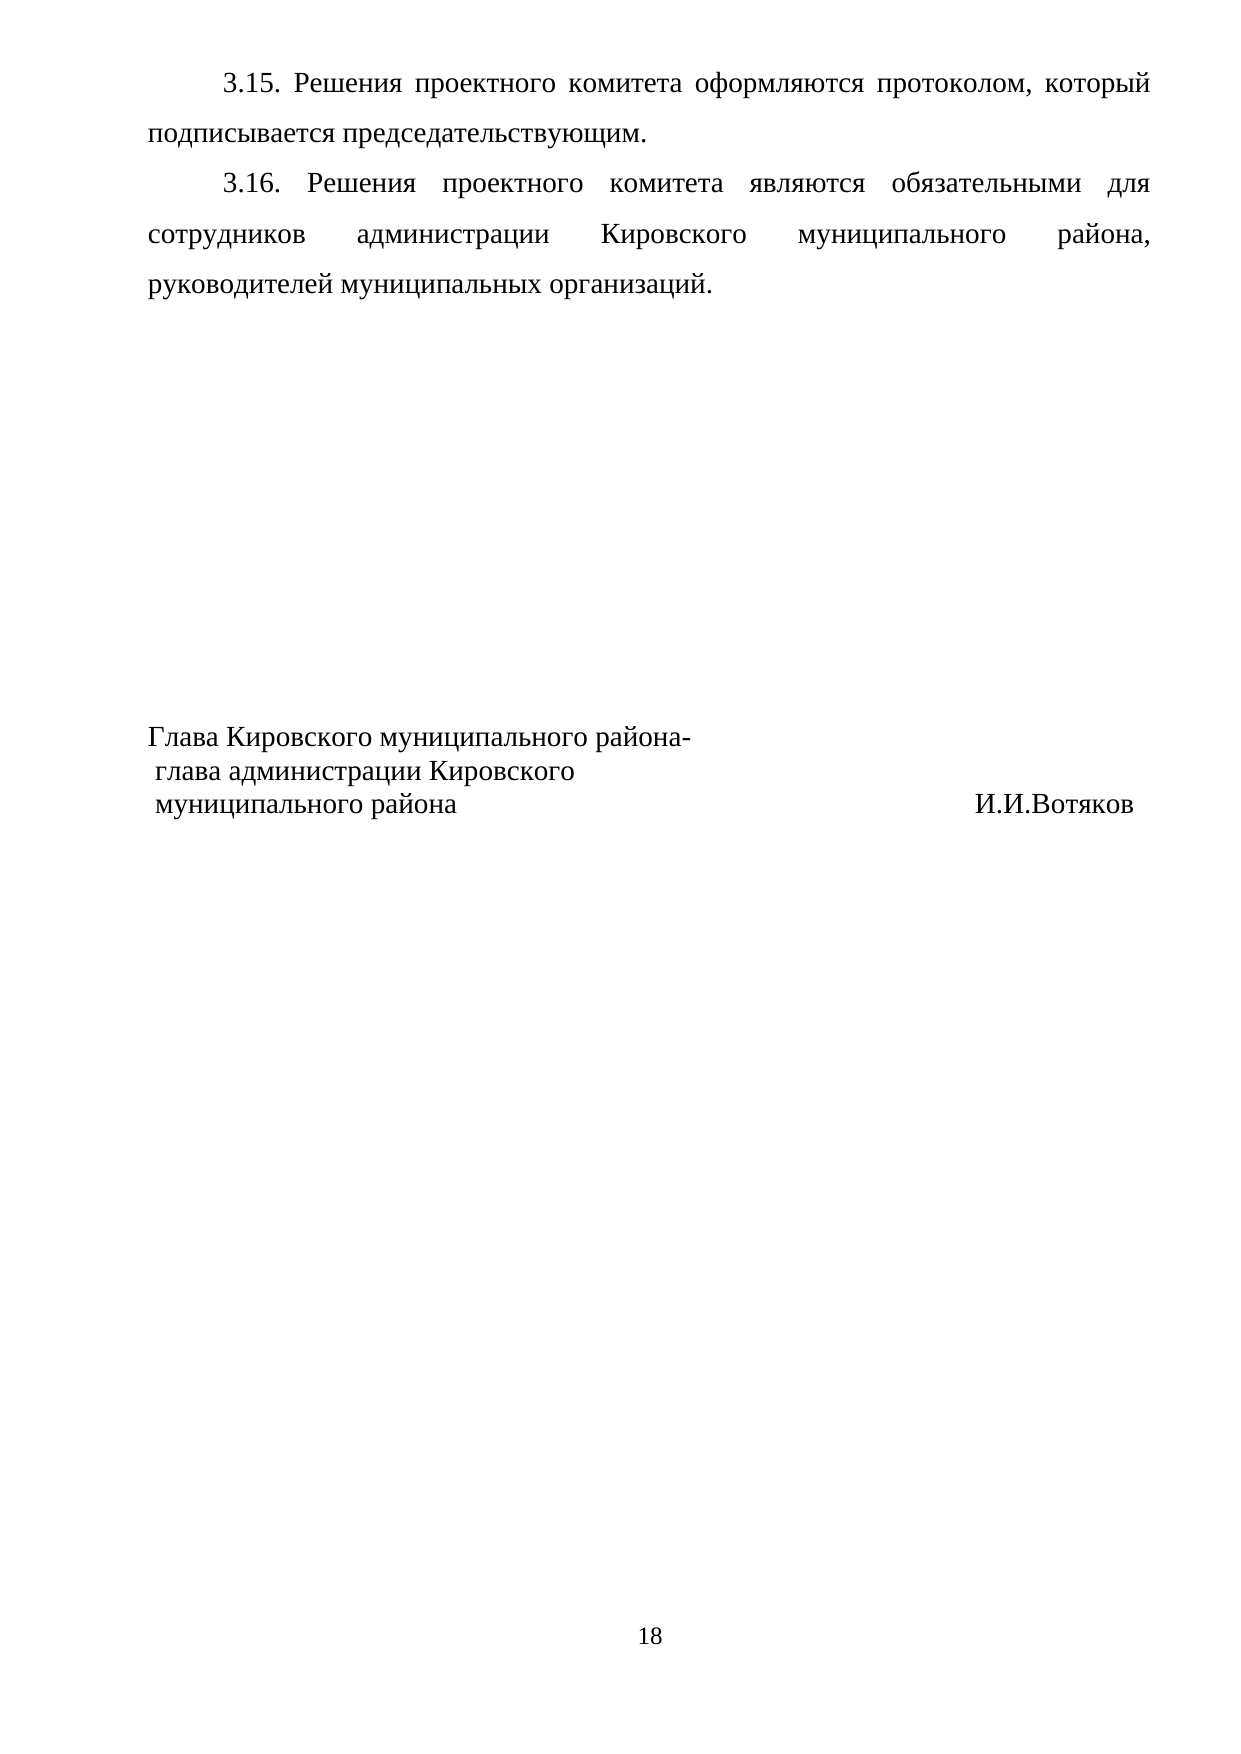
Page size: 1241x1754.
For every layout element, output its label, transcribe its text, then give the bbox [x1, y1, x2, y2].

text глава администрации Кировского [148, 753, 1152, 786]
text 3.16. Решения проектного комитета являются обязательными для сотрудников администрации Кировского муниципального района, руководителей муниципальных организаций. [148, 166, 1152, 300]
text муниципального района И.И.Вотяков [148, 786, 1152, 820]
text Глава Кировского муниципального района- [148, 719, 1152, 753]
text 3.15. Решения проектного комитета оформляются протоколом, который подписывается председательствующим. [148, 65, 1152, 149]
